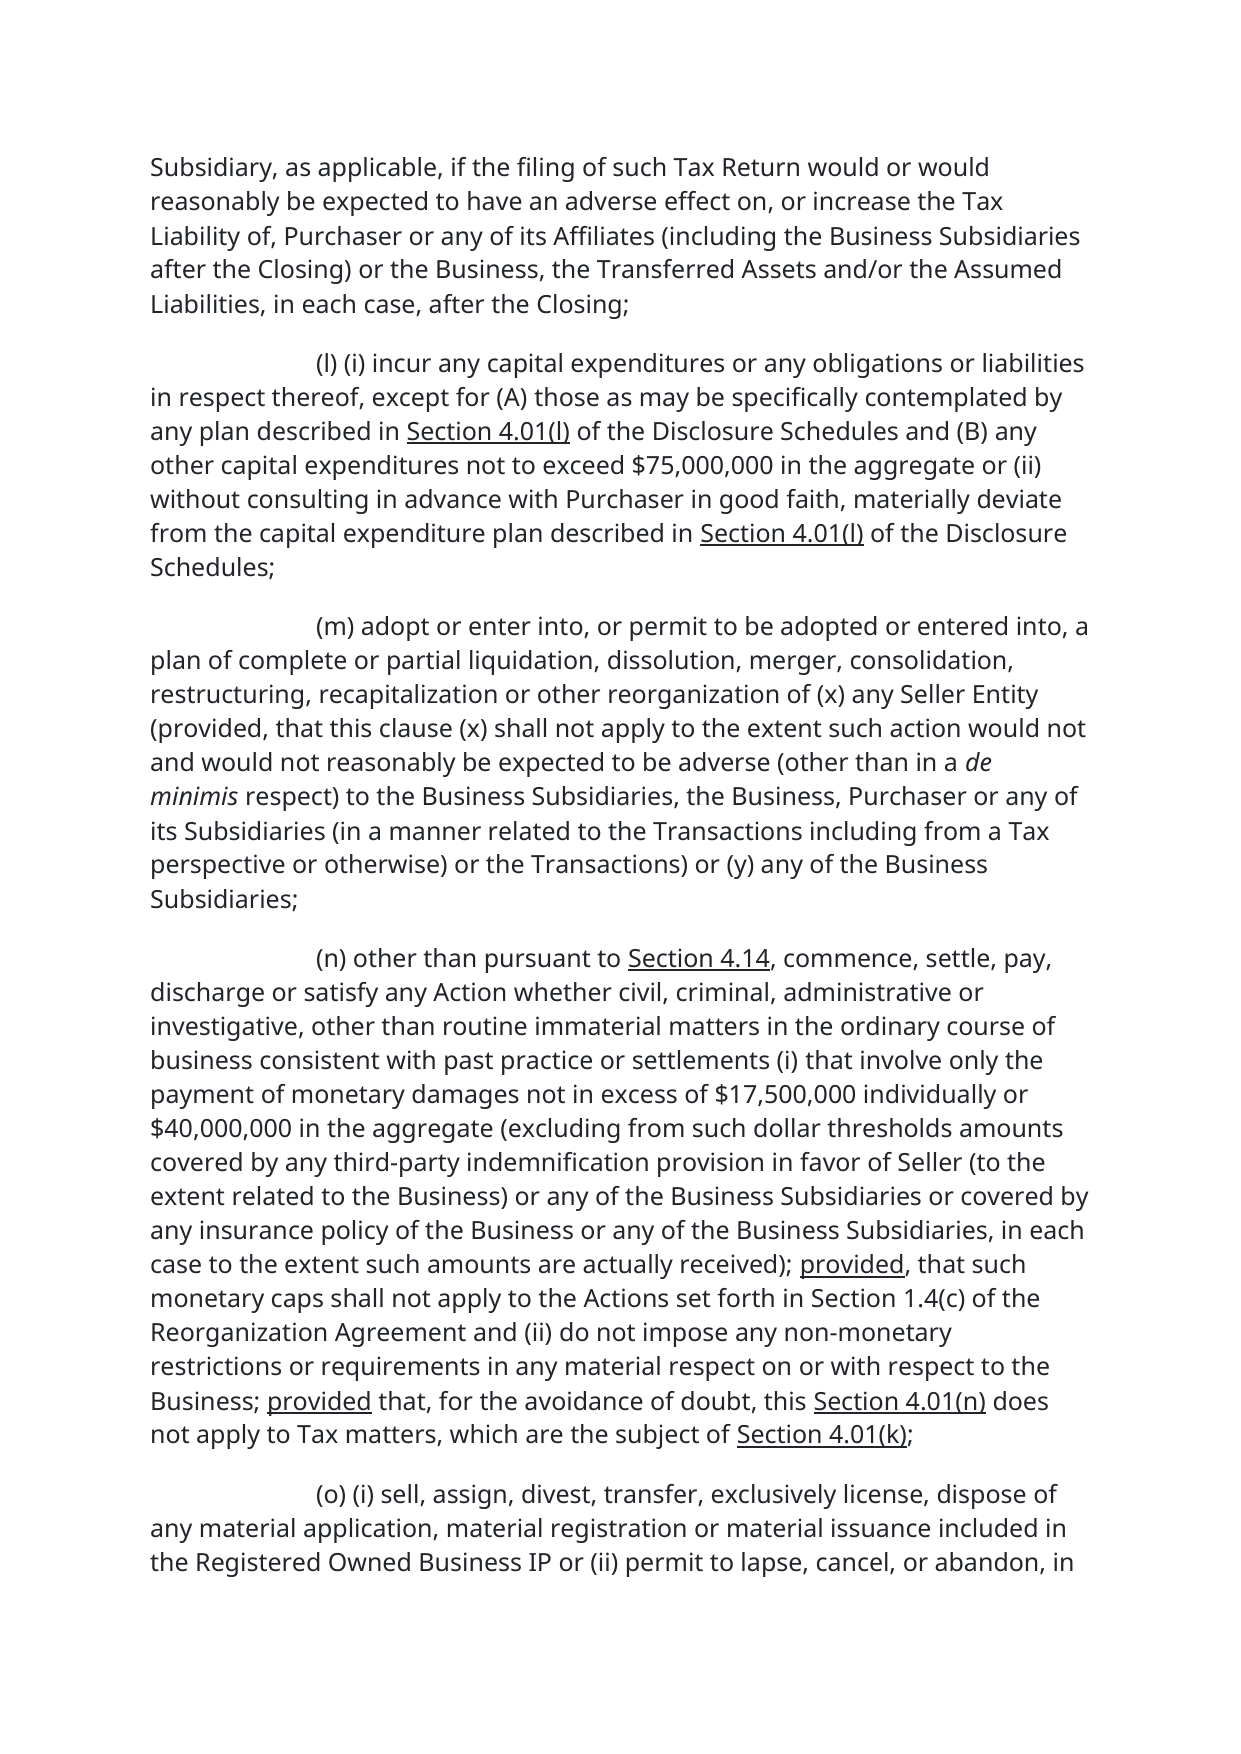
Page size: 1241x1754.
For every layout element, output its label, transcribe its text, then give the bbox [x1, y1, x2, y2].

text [150, 150, 1090, 320]
text (m) adopt or enter into, or permit to be adopted or entered into, a plan of complete or partial liquidation, dissolution, merger, consolidation, restructuring, recapitalization or other reorganization of (x) any Seller Entity (provided, that this clause (x) shall not apply to the extent such action would not and would not reasonably be expected to be adverse (other than in a de minimis respect) to the Business Subsidiaries, the Business, Purchaser or any of its Subsidiaries (in a manner related to the Transactions including from a Tax perspective or otherwise) or the Transactions) or (y) any of the Business Subsidiaries; [150, 609, 1090, 915]
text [150, 1476, 1090, 1578]
text (n) other than pursuant to Section 4.14, commence, settle, pay, discharge or satisfy any Action whether civil, criminal, administrative or investigative, other than routine immaterial matters in the ordinary course of business consistent with past practice or settlements (i) that involve only the payment of monetary damages not in excess of $17,500,000 individually or $40,000,000 in the aggregate (excluding from such dollar thresholds amounts covered by any third-party indemnification provision in favor of Seller (to the extent related to the Business) or any of the Business Subsidiaries or covered by any insurance policy of the Business or any of the Business Subsidiaries, in each case to the extent such amounts are actually received); provided, that such monetary caps shall not apply to the Actions set forth in Section 1.4(c) of the Reorganization Agreement and (ii) do not impose any non-monetary restrictions or requirements in any material respect on or with respect to the Business; provided that, for the avoidance of doubt, this Section 4.01(n) does not apply to Tax matters, which are the subject of Section 4.01(k); [150, 940, 1090, 1451]
text (l) (i) incur any capital expenditures or any obligations or liabilities in respect thereof, except for (A) those as may be specifically contemplated by any plan described in Section 4.01(l) of the Disclosure Schedules and (B) any other capital expenditures not to exceed $75,000,000 in the aggregate or (ii) without consulting in advance with Purchaser in good faith, materially deviate from the capital expenditure plan described in Section 4.01(l) of the Disclosure Schedules; [150, 345, 1090, 584]
